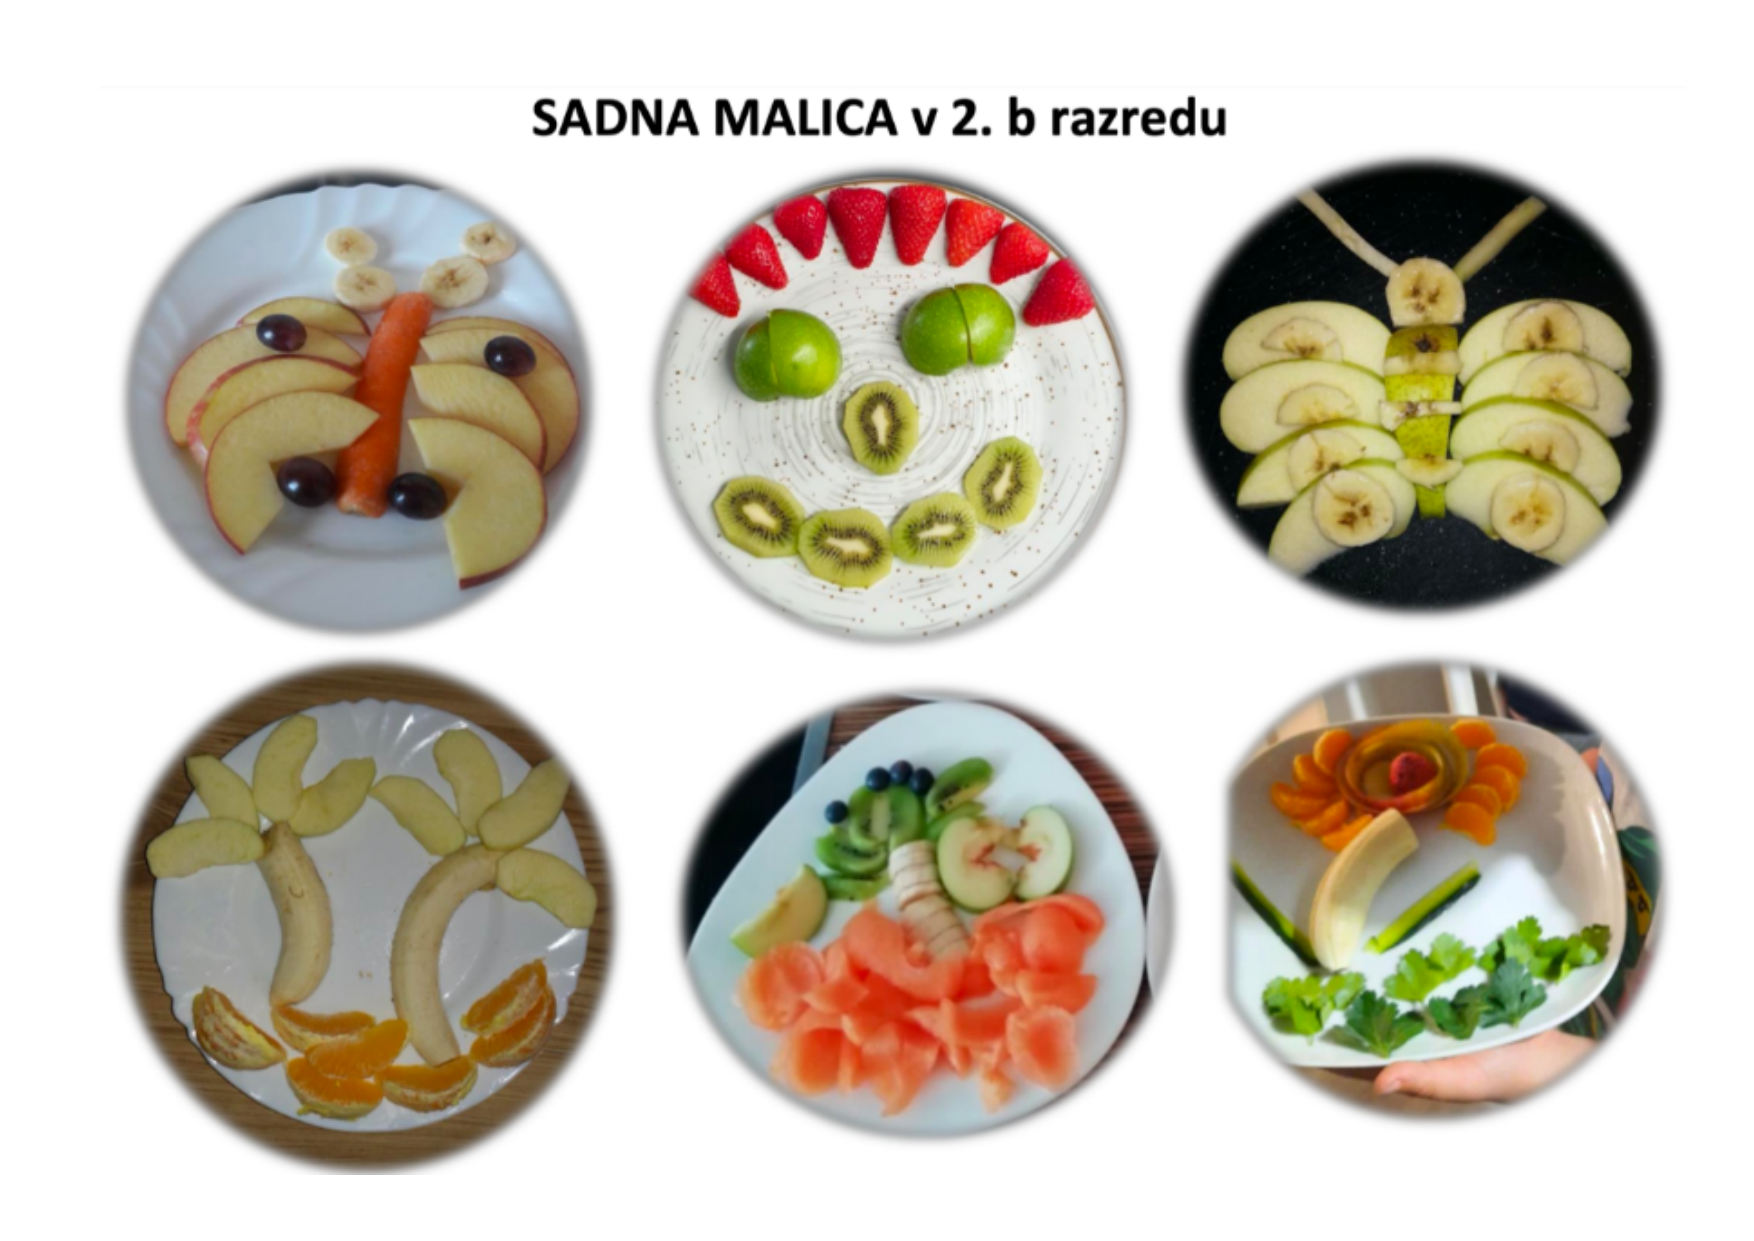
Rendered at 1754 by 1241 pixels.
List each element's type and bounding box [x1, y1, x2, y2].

picture [99, 86, 1686, 1175]
